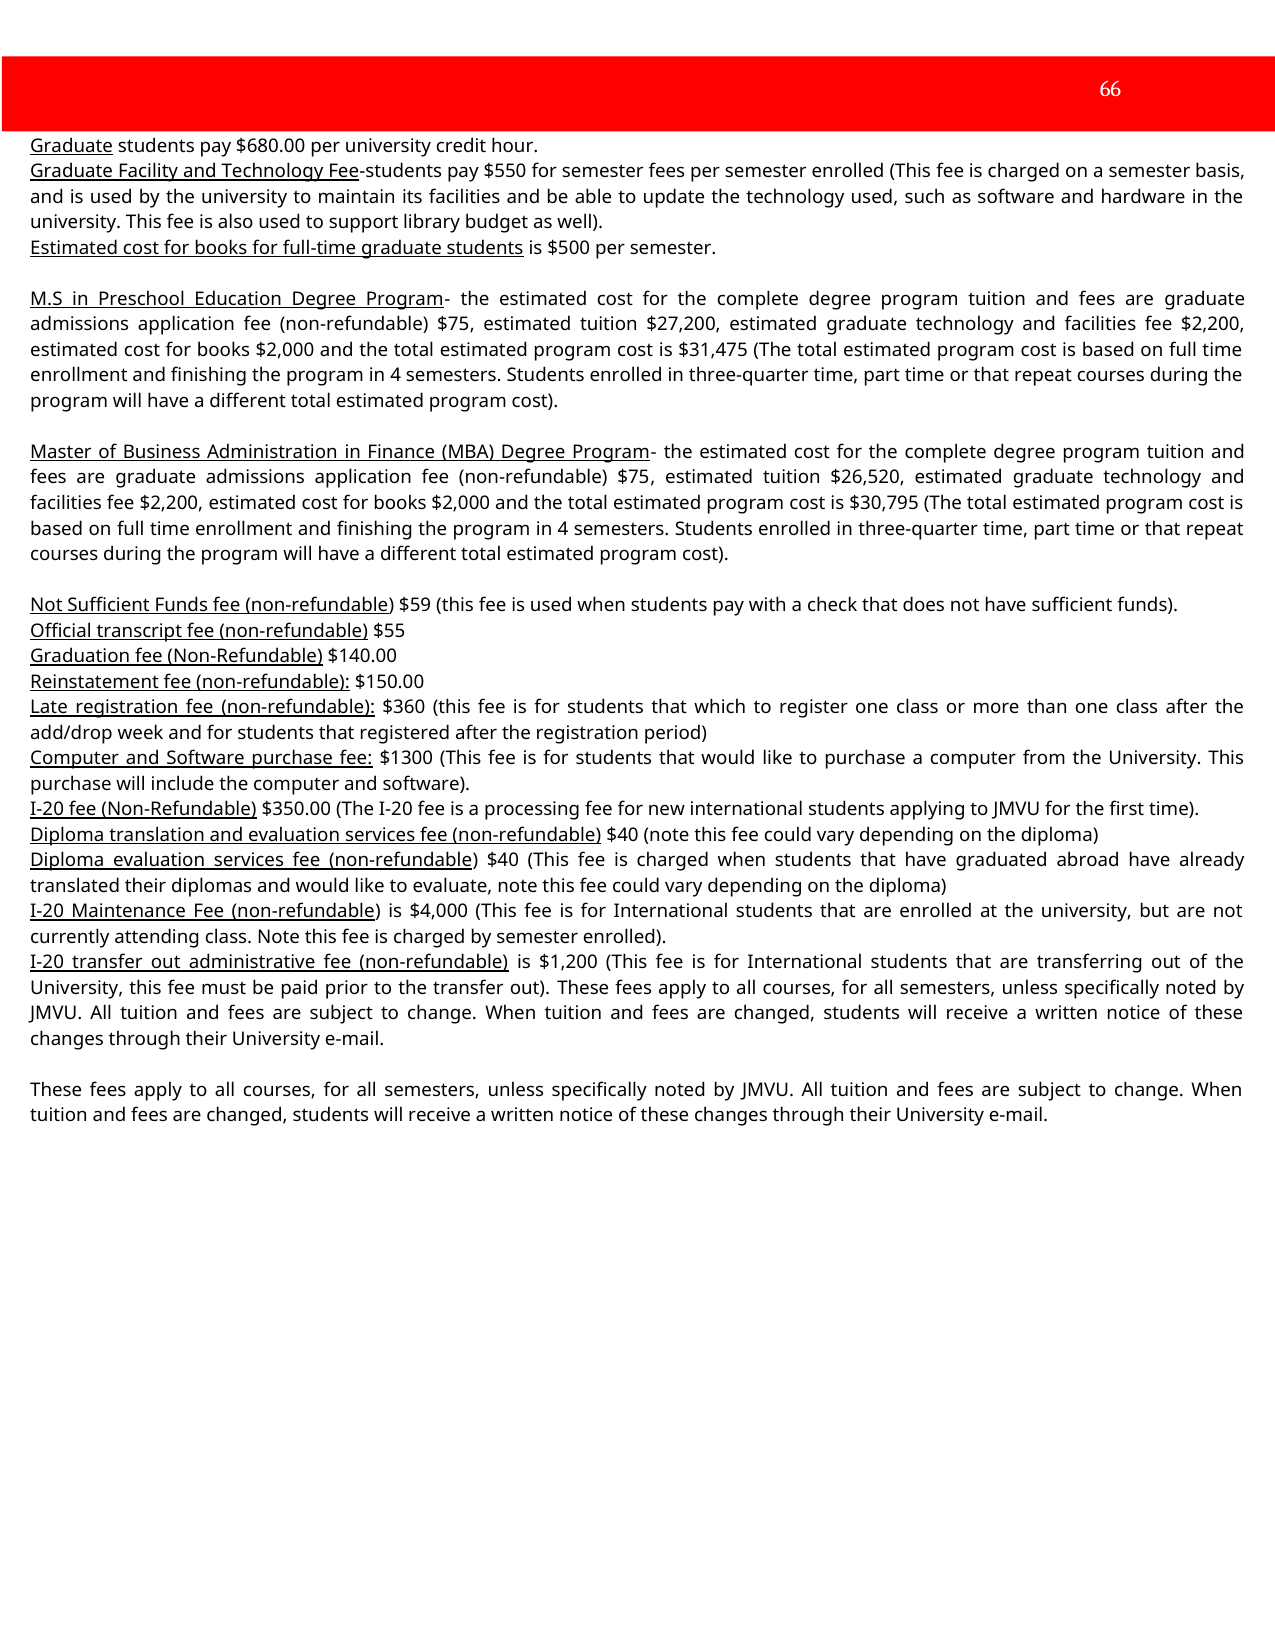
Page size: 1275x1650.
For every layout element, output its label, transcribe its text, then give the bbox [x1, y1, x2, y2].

text M.S in Preschool Education Degree Program- the estimated cost for the complete degree program tuition and fees are graduate admissions application fee (non-refundable) $75, estimated tuition $27,200, estimated graduate technology and facilities fee $2,200, estimated cost for books $2,000 and the total estimated program cost is $31,475 (The total estimated program cost is based on full time enrollment and finishing the program in 4 semesters. Students enrolled in three-quarter time, part time or that repeat courses during the program will have a different total estimated program cost). [30, 285, 1245, 413]
text Reinstatement fee (non-refundable): $150.00 [30, 668, 1245, 693]
text I-20 Maintenance Fee (non-refundable) is $4,000 (This fee is for International students that are enrolled at the university, but are not currently attending class. Note this fee is charged by semester enrolled). [30, 898, 1245, 949]
text Master of Business Administration in Finance (MBA) Degree Program- the estimated cost for the complete degree program tuition and fees are graduate admissions application fee (non-refundable) $75, estimated tuition $26,520, estimated graduate technology and facilities fee $2,200, estimated cost for books $2,000 and the total estimated program cost is $30,795 (The total estimated program cost is based on full time enrollment and finishing the program in 4 semesters. Students enrolled in three-quarter time, part time or that repeat courses during the program will have a different total estimated program cost). [30, 438, 1245, 566]
text I-20 fee (Non-Refundable) $350.00 (The I-20 fee is a processing fee for new international students applying to JMVU for the first time). [30, 796, 1245, 821]
text Late registration fee (non-refundable): $360 (this fee is for students that which to register one class or more than one class after the add/drop week and for students that registered after the registration period) [30, 693, 1245, 744]
text These fees apply to all courses, for all semesters, unless specifically noted by JMVU. All tuition and fees are subject to change. When tuition and fees are changed, students will receive a written notice of these changes through their University e-mail. [30, 1076, 1245, 1127]
text Diploma evaluation services fee (non-refundable) $40 (This fee is charged when students that have graduated abroad have already translated their diplomas and would like to evaluate, note this fee could vary depending on the diploma) [30, 847, 1245, 898]
text Graduate Facility and Technology Fee-students pay $550 for semester fees per semester enrolled (This fee is charged on a semester basis, and is used by the university to maintain its facilities and be able to update the technology used, such as software and hardware in the university. This fee is also used to support library budget as well). [30, 157, 1245, 234]
text Graduate students pay $680.00 per university credit hour. [30, 132, 1245, 157]
text Official transcript fee (non-refundable) $55 [30, 617, 1245, 642]
text Not Sufficient Funds fee (non-refundable) $59 (this fee is used when students pay with a check that does not have sufficient funds). [30, 591, 1245, 617]
text Estimated cost for books for full-time graduate students is $500 per semester. [30, 234, 1245, 259]
text Graduation fee (Non-Refundable) $140.00 [30, 642, 1245, 668]
text Computer and Software purchase fee: $1300 (This fee is for students that would like to purchase a computer from the University. This purchase will include the computer and software). [30, 744, 1245, 796]
text I-20 transfer out administrative fee (non-refundable) is $1,200 (This fee is for International students that are transferring out of the University, this fee must be paid prior to the transfer out). These fees apply to all courses, for all semesters, unless specifically noted by JMVU. All tuition and fees are subject to change. When tuition and fees are changed, students will receive a written notice of these changes through their University e-mail. [30, 949, 1245, 1051]
text Diploma translation and evaluation services fee (non-refundable) $40 (note this fee could vary depending on the diploma) [30, 821, 1245, 847]
